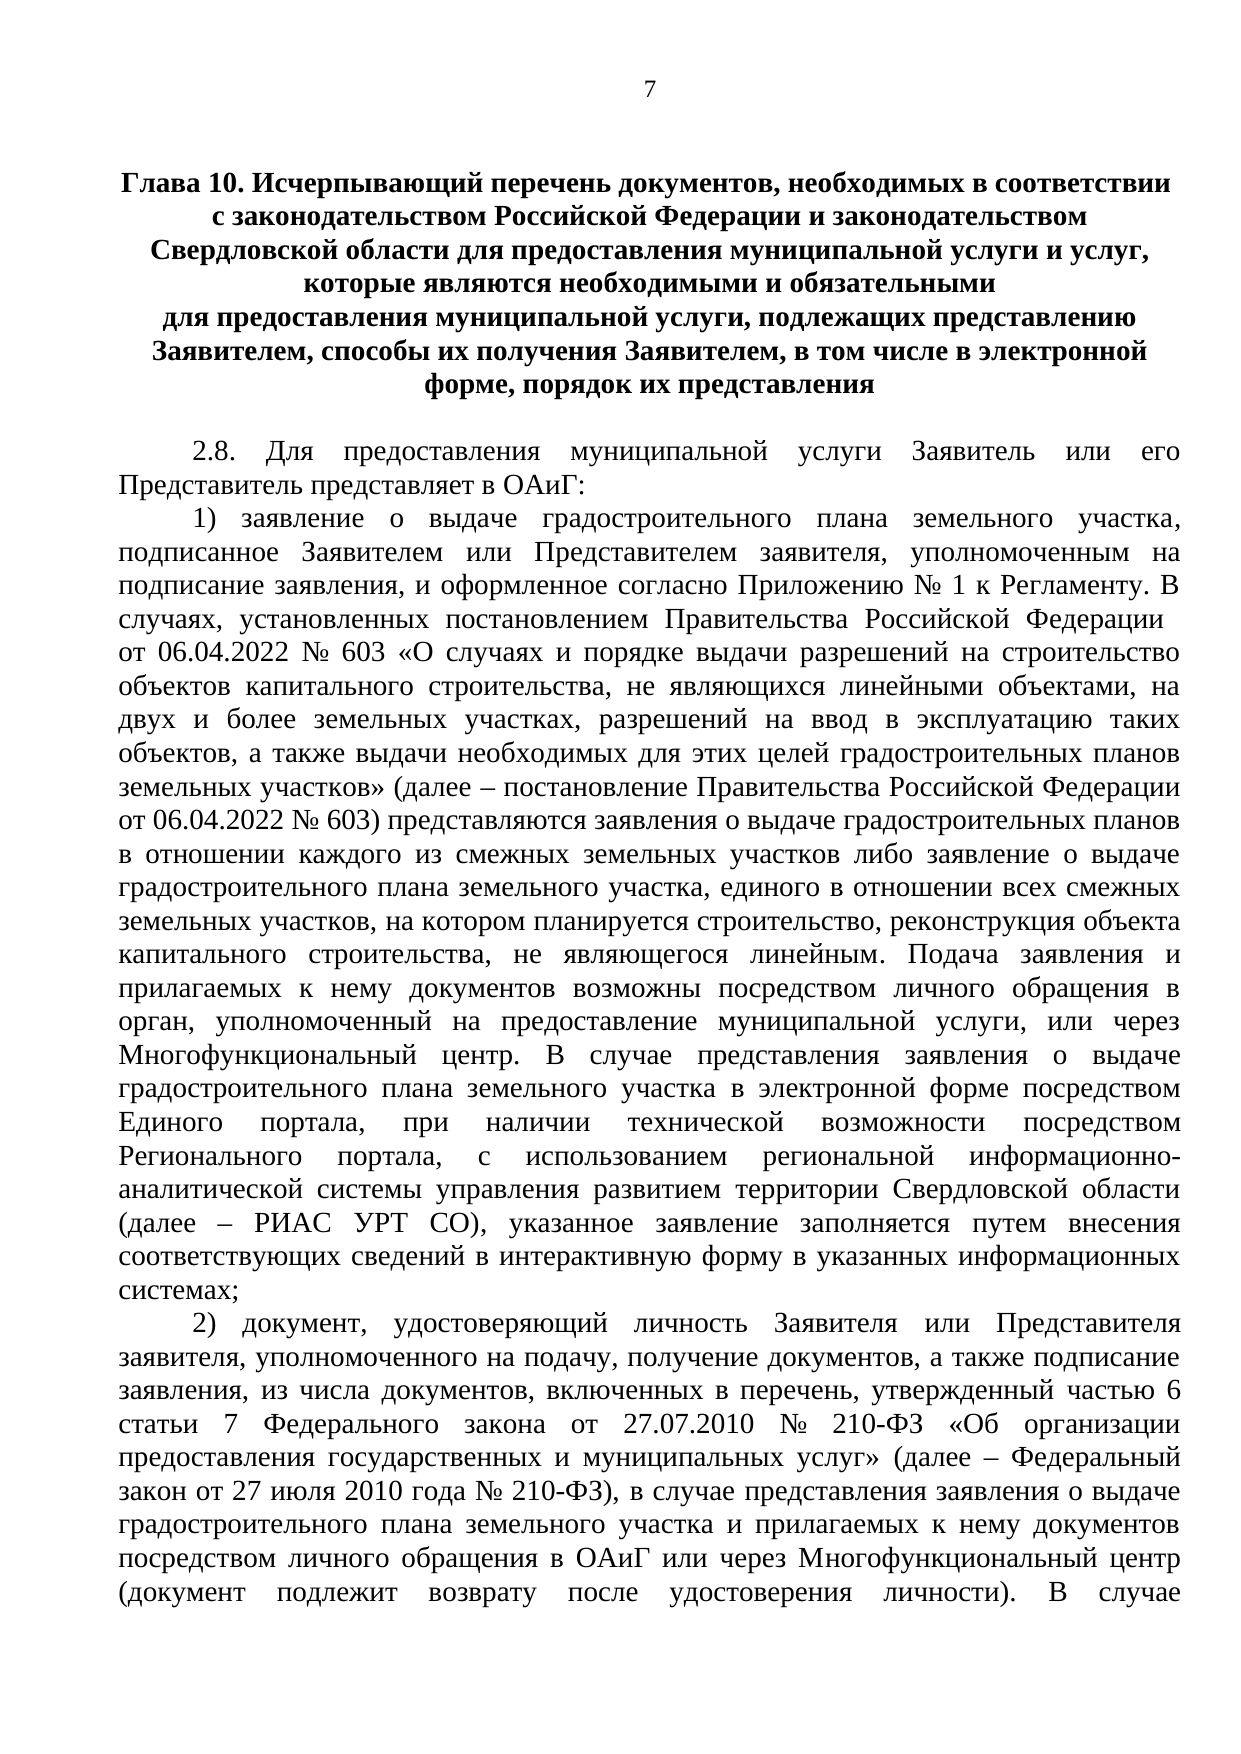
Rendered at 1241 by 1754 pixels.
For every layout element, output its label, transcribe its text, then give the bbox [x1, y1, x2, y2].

text 1) заявление о выдаче градостроительного плана земельного участка, подписанное Заявителем или Представителем заявителя, уполномоченным на подписание заявления, и оформленное согласно Приложению № 1 к Регламенту. В случаях, установленных постановлением Правительства Российской Федерации от 06.04.2022 № 603 «О случаях и порядке выдачи разрешений на строительство объектов капитального строительства, не являющихся линейными объектами, на двух и более земельных участках, разрешений на ввод в эксплуатацию таких объектов, а также выдачи необходимых для этих целей градостроительных планов земельных участков» (далее – постановление Правительства Российской Федерации от 06.04.2022 № 603) представляются заявления о выдаче градостроительных планов в отношении каждого из смежных земельных участков либо заявление о выдаче градостроительного плана земельного участка, единого в отношении всех смежных земельных участков, на котором планируется строительство, реконструкция объекта капитального строительства, не являющегося линейным. Подача заявления и прилагаемых к нему документов возможны посредством личного обращения в орган, уполномоченный на предоставление муниципальной услуги, или через Многофункциональный центр. В случае представления заявления о выдаче градостроительного плана земельного участка в электронной форме посредством Единого портала, при наличии технической возможности посредством Регионального портала, с использованием региональной информационно-аналитической системы управления развитием территории Свердловской области (далее – РИАС УРТ СО), указанное заявление заполняется путем внесения соответствующих сведений в интерактивную форму в указанных информационных системах; [118, 500, 1181, 1305]
text 2.8. Для предоставления муниципальной услуги Заявитель или его Представитель представляет в ОАиГ: [118, 433, 1181, 500]
text для предоставления муниципальной услуги, подлежащих представлению Заявителем, способы их получения Заявителем, в том числе в электронной форме, порядок их представления [118, 299, 1181, 400]
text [118, 1305, 1181, 1607]
text Глава 10. Исчерпывающий перечень документов, необходимых в соответствии с законодательством Российской Федерации и законодательством Свердловской области для предоставления муниципальной услуги и услуг, которые являются необходимыми и обязательными [118, 165, 1181, 299]
